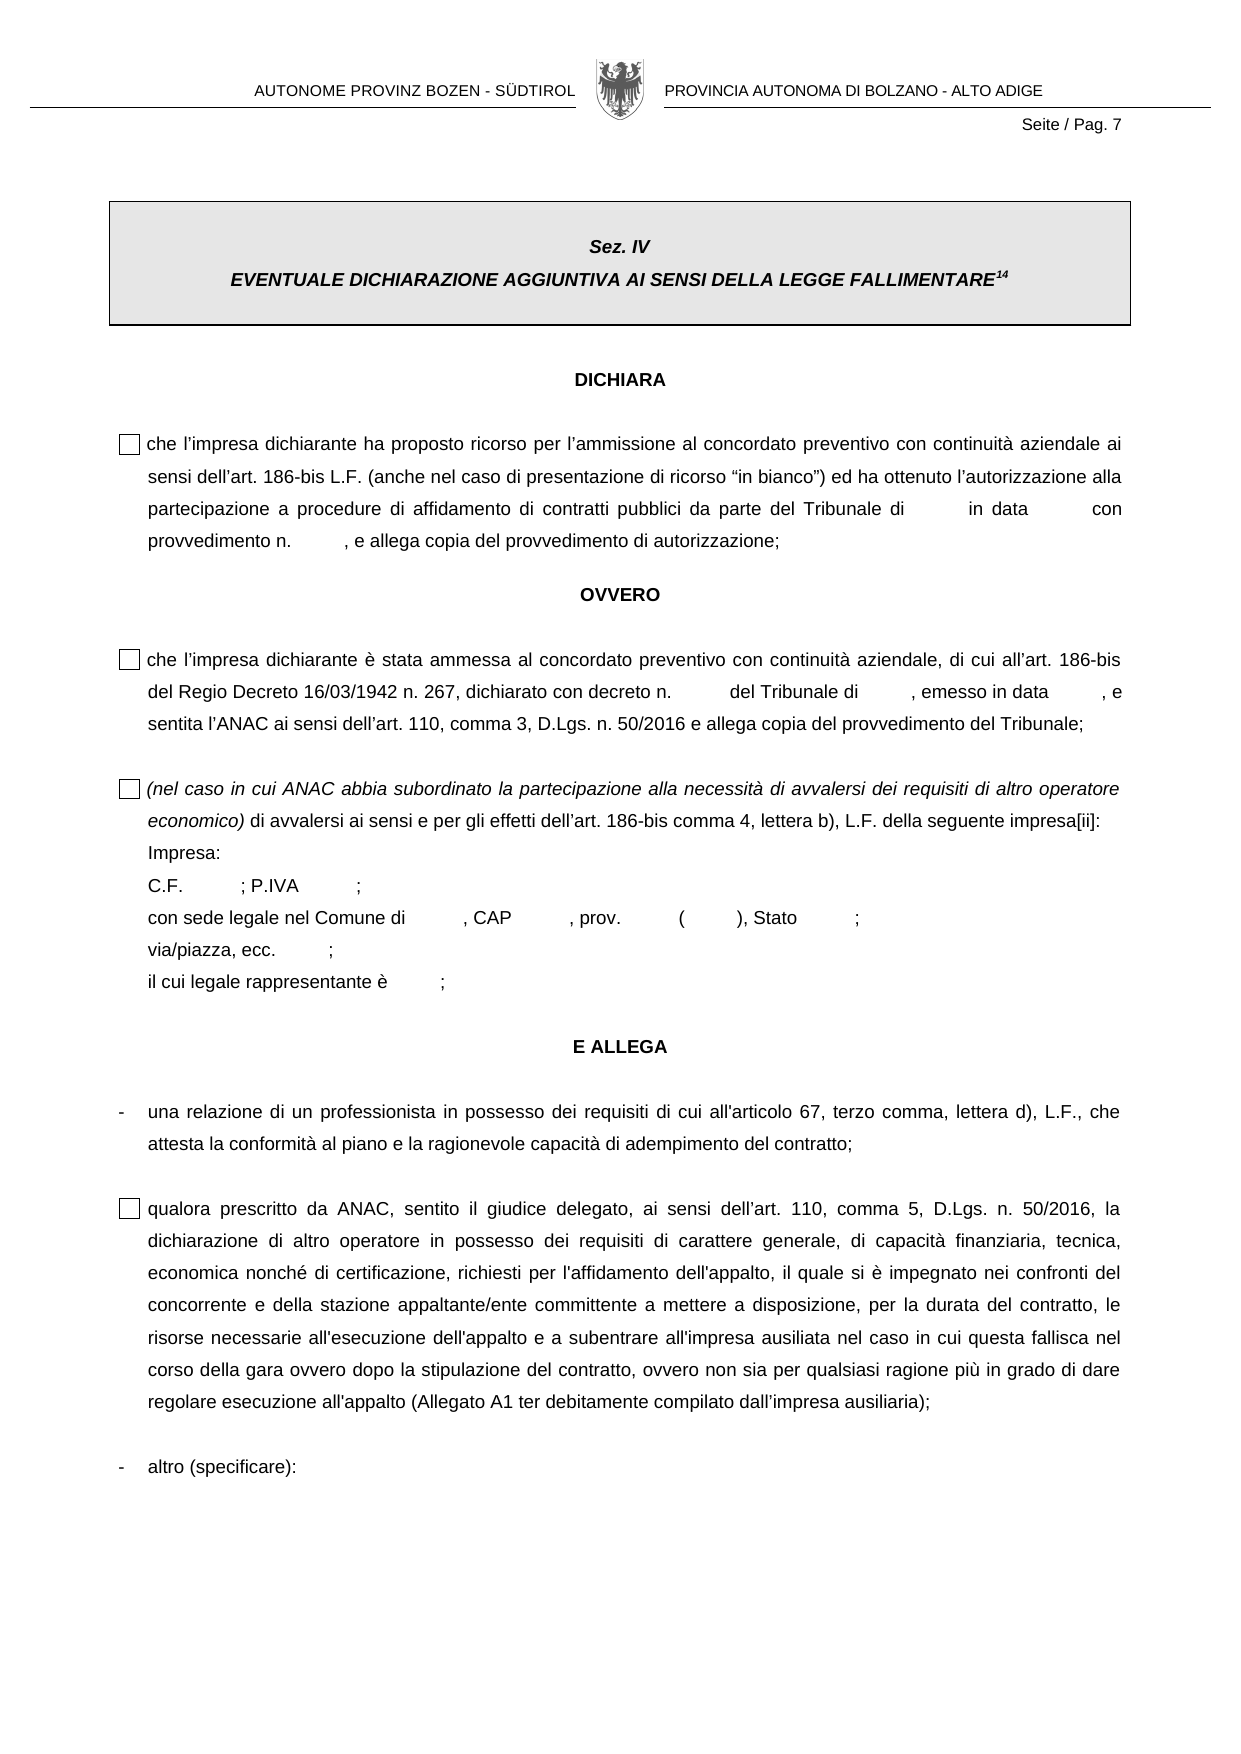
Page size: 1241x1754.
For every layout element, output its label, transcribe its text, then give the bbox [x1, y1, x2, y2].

text OVVERO [118, 584, 1122, 605]
text con sede legale nel Comune di , CAP , prov. ( ), Stato ; [148, 907, 1122, 928]
text qualora prescritto da ANAC, sentito il giudice delegato, ai sensi dell’art. 110, comma 5, D.Lgs. n. 50/2016, la dichiarazione di altro operatore in possesso dei requisiti di carattere generale, di capacità finanziaria, tecnica, economica nonché di certificazione, richiesti per l'affidamento dell'appalto, il quale si è impegnato nei confronti del concorrente e della stazione appaltante/ente committente a mettere a disposizione, per la durata del contratto, le risorse necessarie all'esecuzione dell'appalto e a subentrare all'impresa ausiliata nel caso in cui questa fallisca nel corso della gara ovvero dopo la stipulazione del contratto, ovvero non sia per qualsiasi ragione più in grado di dare regolare esecuzione all'appalto (Allegato A1 ter debitamente compilato dall’impresa ausiliaria); [118, 1197, 1122, 1413]
text che l’impresa dichiarante ha proposto ricorso per l’ammissione al concordato preventivo con continuità aziendale ai sensi dell’art. 186-bis L.F. (anche nel caso di presentazione di ricorso “in bianco”) ed ha ottenuto l’autorizzazione alla partecipazione a procedure di affidamento di contratti pubblici da parte del Tribunale di in data con provvedimento n. , e allega copia del provvedimento di autorizzazione; [118, 433, 1122, 552]
text E ALLEGA [118, 1036, 1122, 1057]
text - altro (specificare): [118, 1456, 1122, 1477]
text DICHIARA [118, 368, 1122, 390]
picture [596, 59, 644, 120]
text via/piazza, ecc. ; [148, 939, 1122, 961]
text C.F. ; P.IVA ; [148, 874, 1122, 896]
text Sez. IV [110, 233, 1130, 258]
text (nel caso in cui ANAC abbia subordinato la partecipazione alla necessità di avvalersi dei requisiti di altro operatore economico) di avvalersi ai sensi e per gli effetti dell’art. 186-bis comma 4, lettera b), L.F. della seguente impresa[ii]: [118, 778, 1122, 831]
text EVENTUALE DICHIARAZIONE AGGIUNTIVA AI SENSI DELLA LEGGE FALLIMENTARE [110, 265, 1130, 290]
text che l’impresa dichiarante è stata ammessa al concordato preventivo con continuità aziendale, di cui all’art. 186-bis del Regio Decreto 16/03/1942 n. 267, dichiarato con decreto n. del Tribunale di , emesso in data , e sentita l’ANAC ai sensi dell’art. 110, comma 3, D.Lgs. n. 50/2016 e allega copia del provvedimento del Tribunale; [118, 648, 1122, 734]
list una relazione di un professionista in possesso dei requisiti di cui all'articolo 67, terzo comma, lettera d), L.F., che attesta la conformità al piano e la ragionevole capacità di adempimento del contratto; [118, 1101, 1122, 1154]
text Impresa: [148, 842, 1122, 864]
text il cui legale rappresentante è ; [148, 971, 1122, 993]
